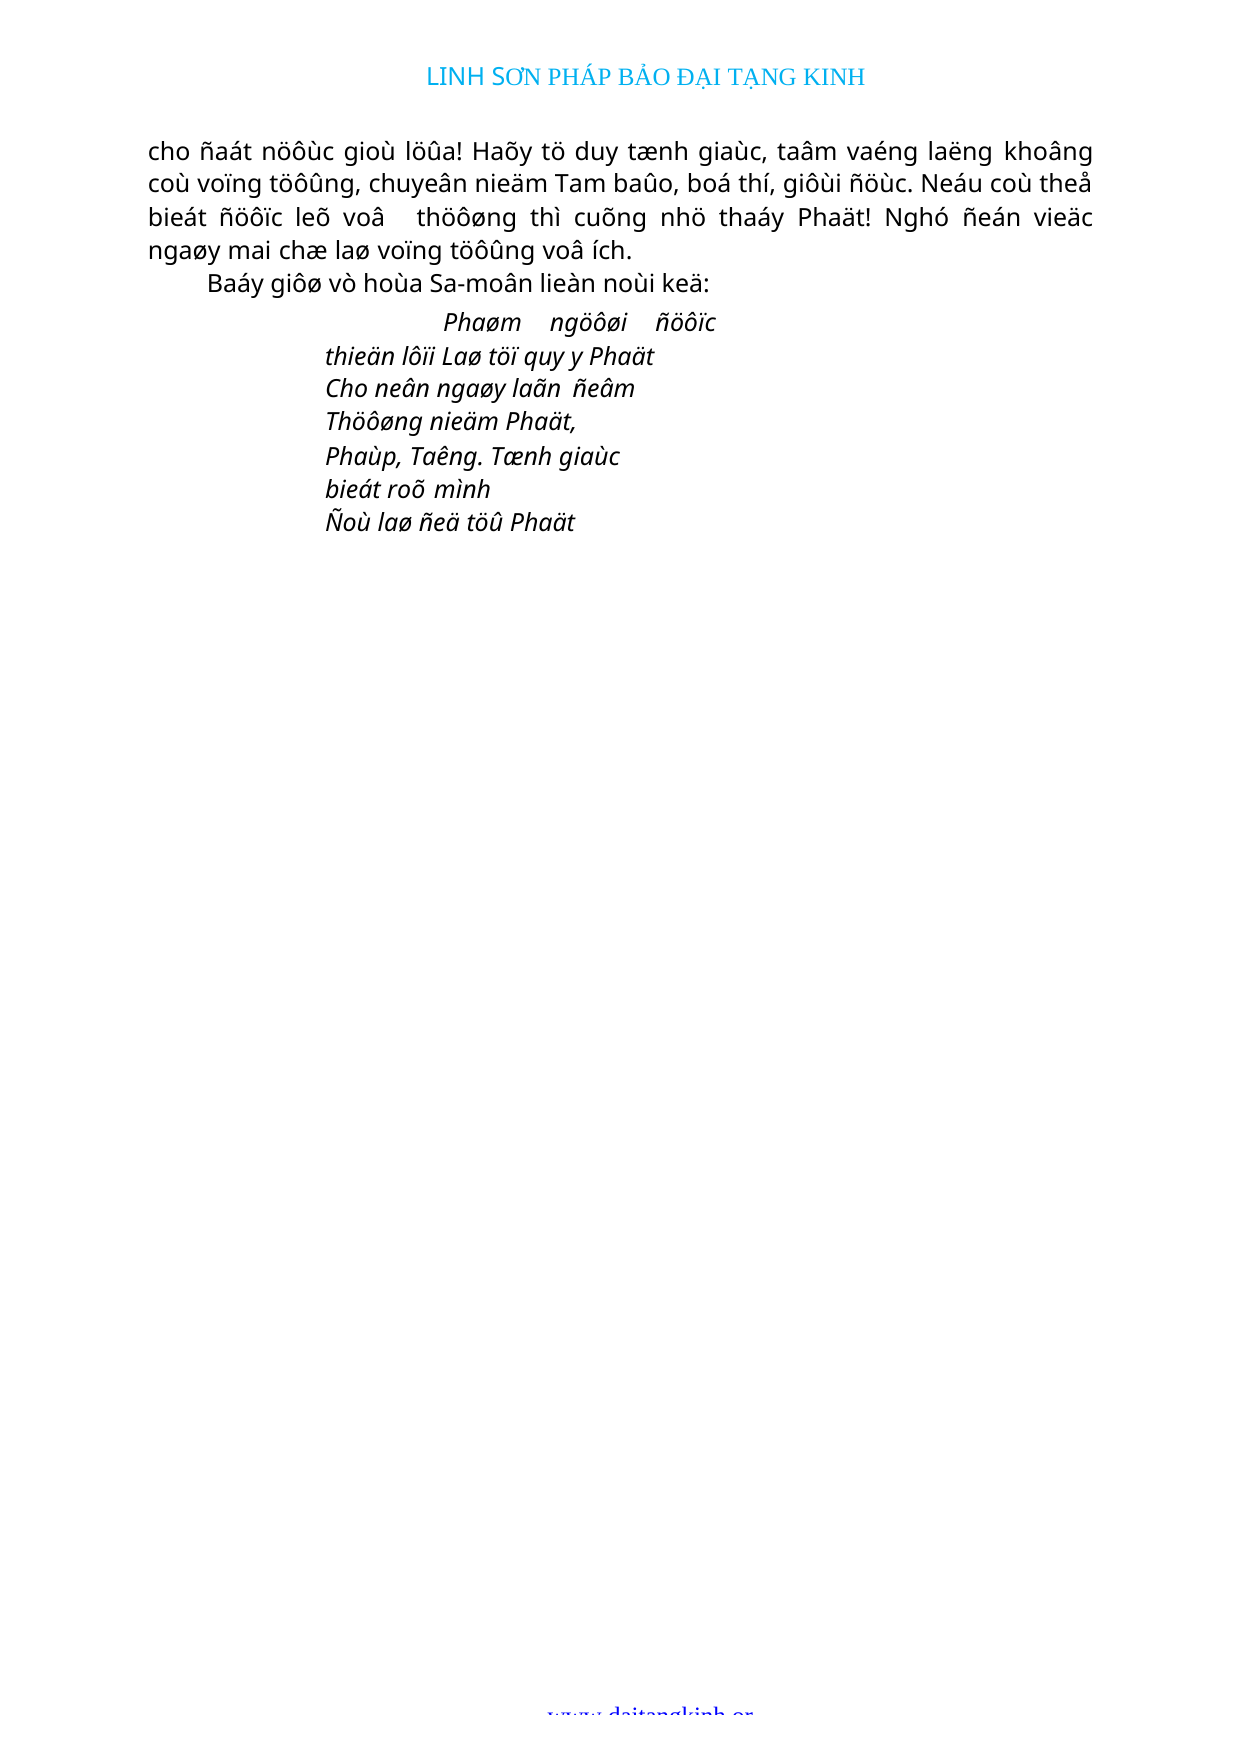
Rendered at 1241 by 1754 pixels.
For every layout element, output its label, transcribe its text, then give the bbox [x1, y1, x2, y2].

text Phaøm ngöôøi ñöôïc thieän lôïi Laø töï quy y Phaät [325, 304, 716, 372]
text Cho neân ngaøy laãn ñeâm [325, 372, 1105, 404]
text Ñoù laø ñeä töû Phaät [325, 506, 1105, 538]
text Baáy giôø vò hoùa Sa-moân lieàn noùi keä: [207, 267, 1105, 298]
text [148, 133, 1093, 267]
text Thöôøng nieäm Phaät, Phaùp, Taêng. Tænh giaùc bieát roõ mình [325, 404, 657, 506]
